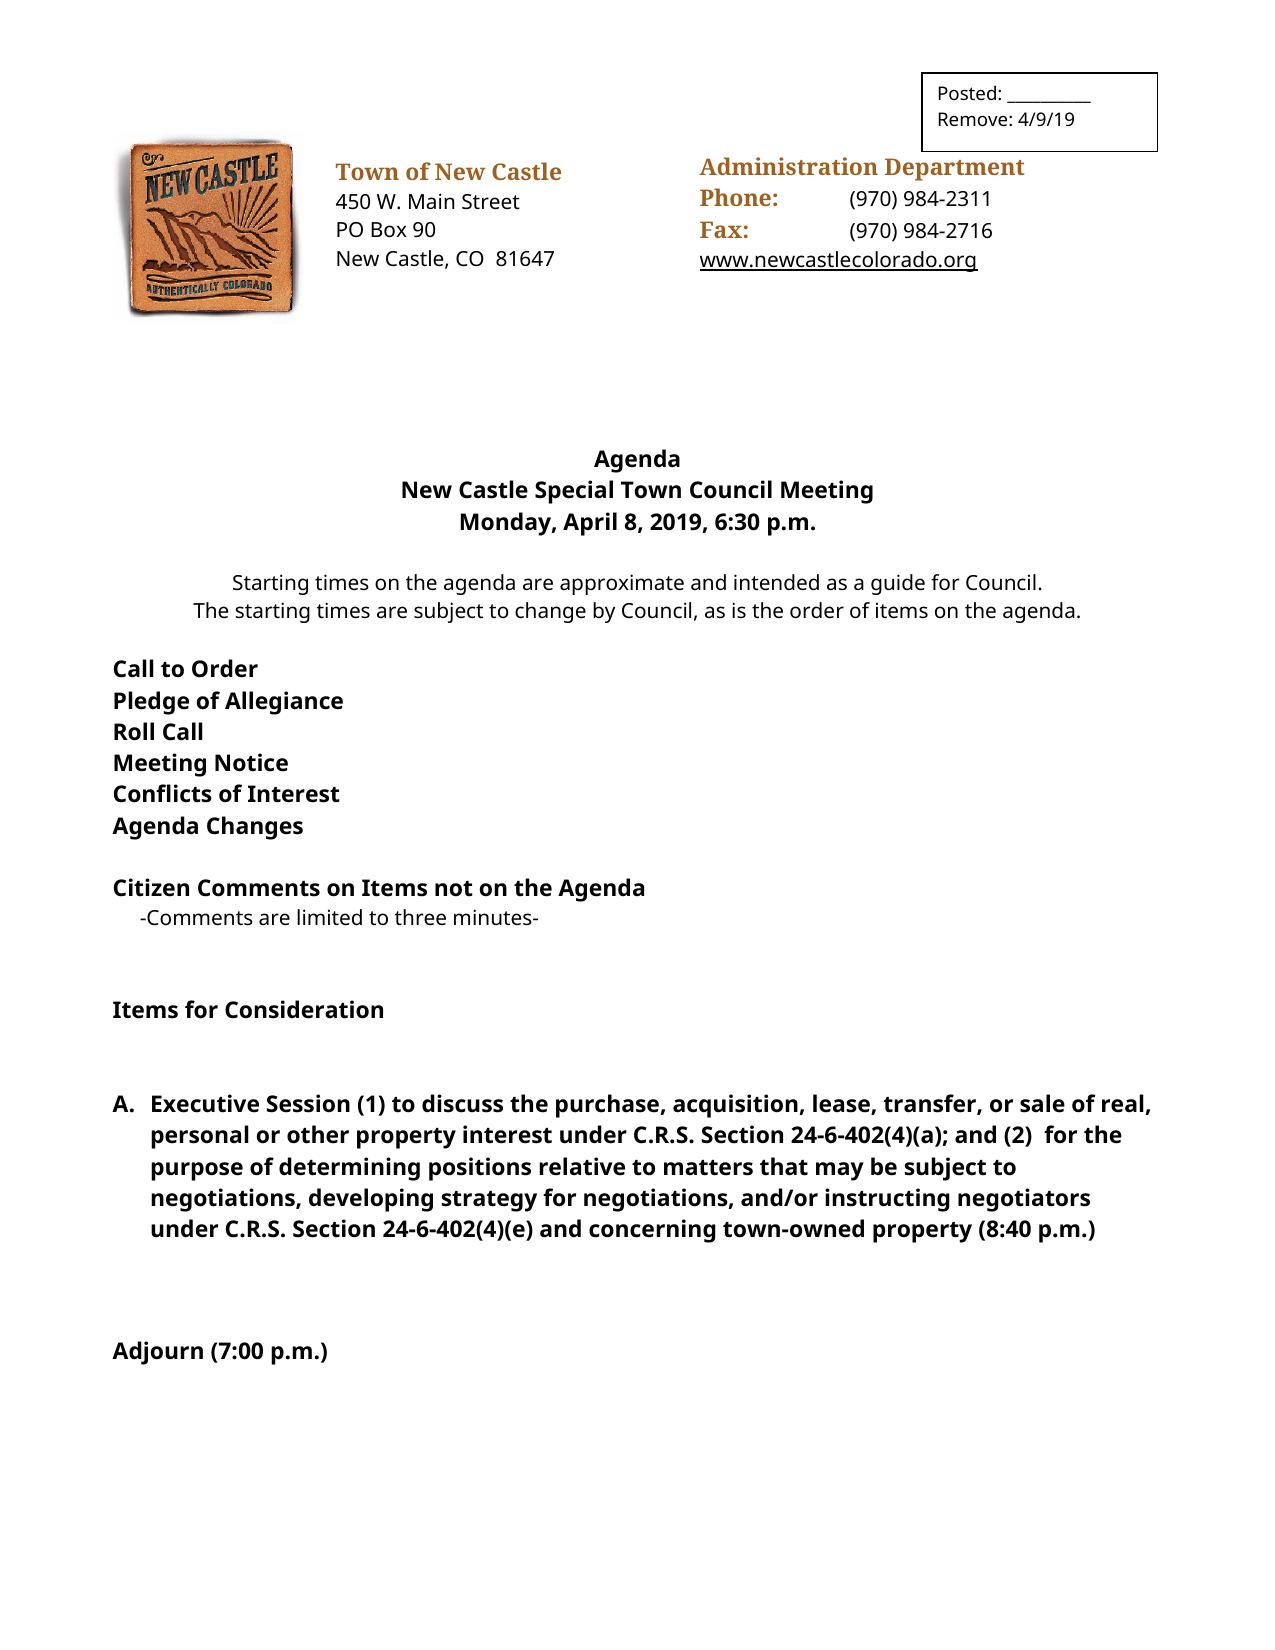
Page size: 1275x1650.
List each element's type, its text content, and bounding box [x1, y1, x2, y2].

text Items for Consideration [112, 994, 1162, 1026]
text Pledge of Allegiance [112, 685, 1162, 716]
picture [112, 131, 305, 324]
text Agenda [112, 443, 1162, 474]
text Agenda Changes [112, 810, 1162, 841]
text Meeting Notice [112, 747, 1162, 778]
text Citizen Comments on Items not on the Agenda -Comments are limited to three minutes- [112, 872, 1162, 932]
text Roll Call [112, 716, 1162, 747]
text New Castle Special Town Council Meeting [112, 474, 1162, 506]
text Starting times on the agenda are approximate and intended as a guide for Council. [112, 568, 1162, 597]
list Executive Session (1) to discuss the purchase, acquisition, lease, transfer, or sale of real, personal or other property interest under C.R.S. Section 24-6-402(4)(a); and (2) for the purpose of determining positions relative to matters that may be subject to negotiations, developing strategy for negotiations, and/or instructing negotiators under C.R.S. Section 24-6-402(4)(e) and concerning town-owned property (8:40 p.m.) [112, 1088, 1162, 1244]
text Call to Order [112, 653, 1162, 685]
text The starting times are subject to change by Council, as is the order of items on the agenda. [112, 597, 1162, 625]
text Conflicts of Interest [112, 778, 1162, 810]
text Monday, April 8, 2019, 6:30 p.m. [112, 506, 1162, 537]
text Adjourn (7:00 p.m.) [112, 1335, 1162, 1367]
